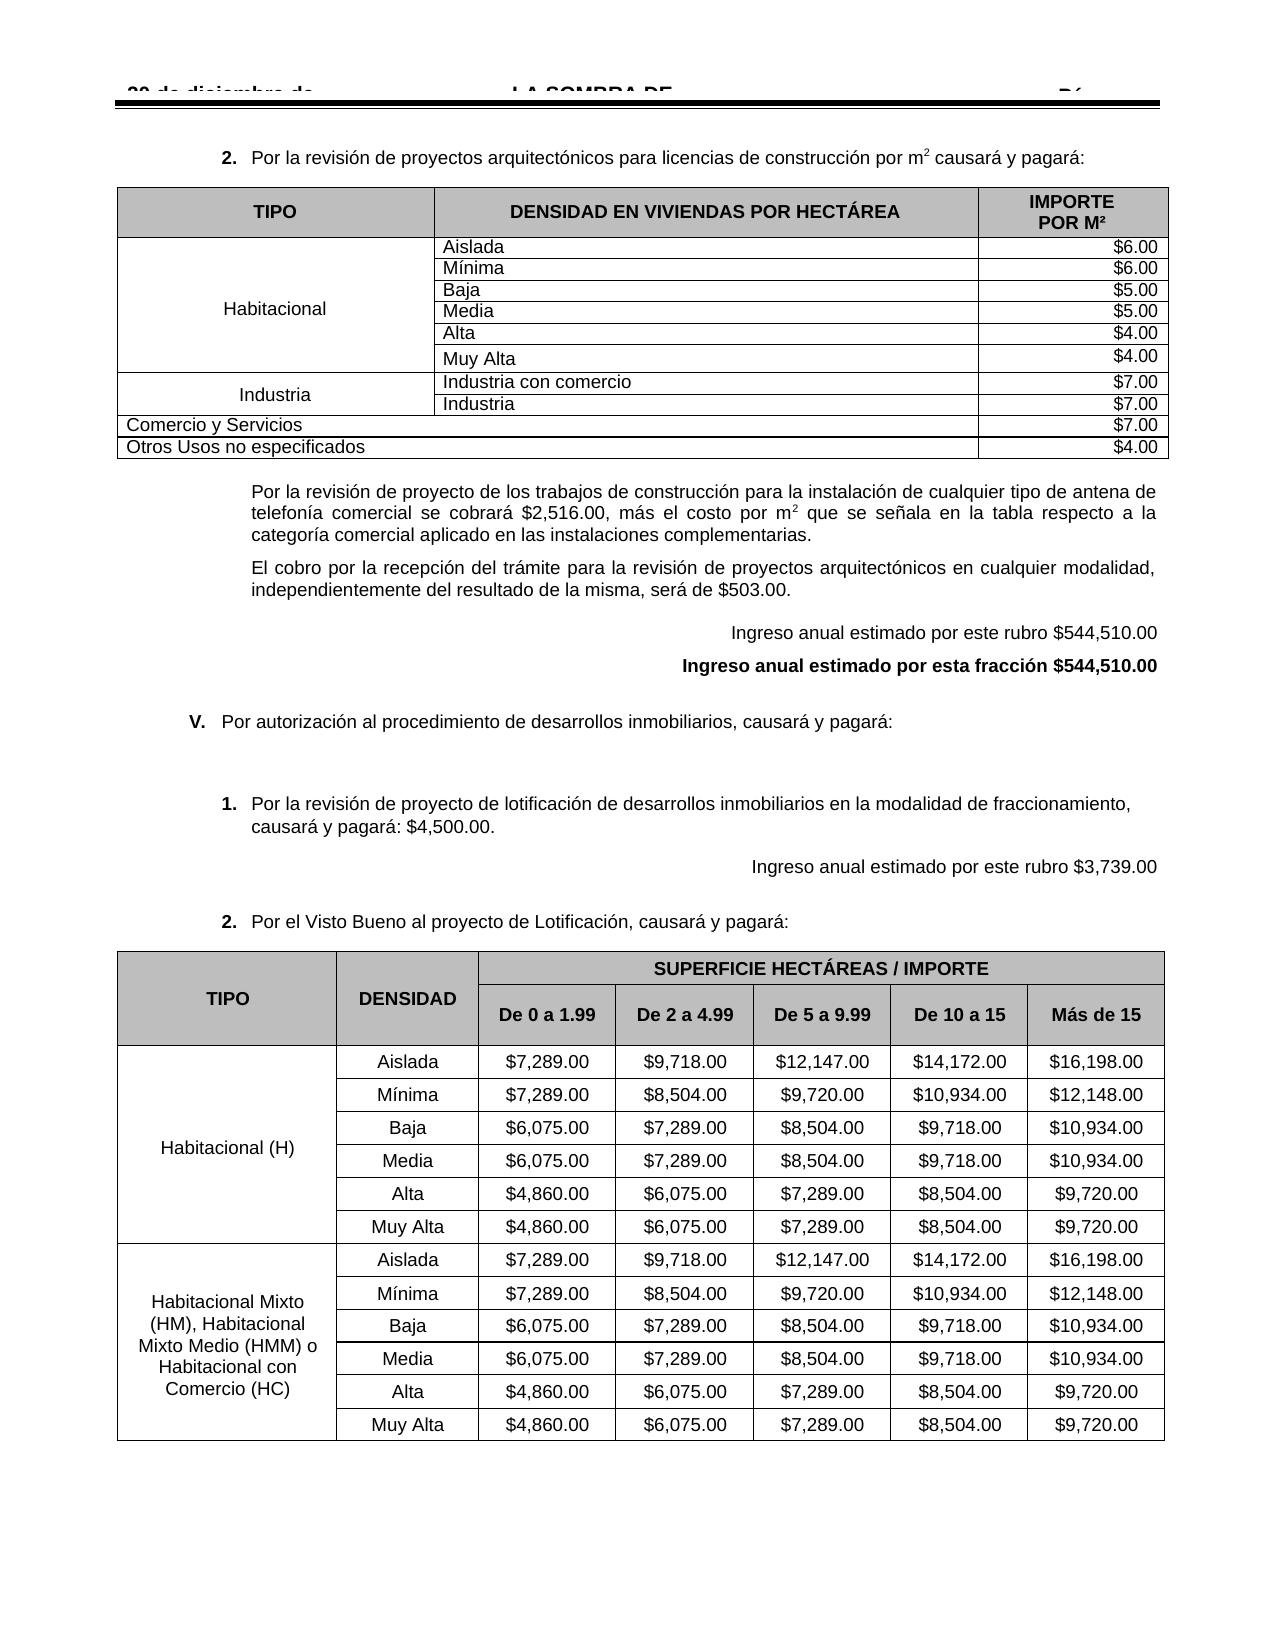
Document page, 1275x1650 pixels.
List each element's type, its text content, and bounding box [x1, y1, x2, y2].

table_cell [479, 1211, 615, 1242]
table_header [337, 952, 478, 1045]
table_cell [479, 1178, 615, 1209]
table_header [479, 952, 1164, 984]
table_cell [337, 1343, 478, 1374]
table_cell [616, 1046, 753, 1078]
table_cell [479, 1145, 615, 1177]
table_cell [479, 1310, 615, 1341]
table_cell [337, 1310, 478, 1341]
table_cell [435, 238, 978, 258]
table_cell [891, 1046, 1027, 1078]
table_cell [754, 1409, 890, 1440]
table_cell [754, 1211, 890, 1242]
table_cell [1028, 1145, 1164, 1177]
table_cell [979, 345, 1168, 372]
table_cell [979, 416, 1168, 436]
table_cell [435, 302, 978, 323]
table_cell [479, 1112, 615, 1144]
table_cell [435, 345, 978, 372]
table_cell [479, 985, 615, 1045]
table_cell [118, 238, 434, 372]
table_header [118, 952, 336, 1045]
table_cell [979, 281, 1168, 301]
text El cobro por la recepción del trámite para la revisión de proyectos arquitectónicos en cualquier modalidad, independientemente del resultado de la misma, será de $503.00. [251, 557, 1156, 600]
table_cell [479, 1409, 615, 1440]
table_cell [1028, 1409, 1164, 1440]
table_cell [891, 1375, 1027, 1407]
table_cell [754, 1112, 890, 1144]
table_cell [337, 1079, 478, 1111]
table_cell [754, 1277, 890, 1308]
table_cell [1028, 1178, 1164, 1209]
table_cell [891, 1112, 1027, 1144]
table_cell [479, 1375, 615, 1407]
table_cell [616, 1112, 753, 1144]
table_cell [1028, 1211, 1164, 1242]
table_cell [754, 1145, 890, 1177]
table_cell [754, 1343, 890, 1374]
subtitle Ingreso anual estimado por esta fracción $544,510.00 [96, 655, 1157, 676]
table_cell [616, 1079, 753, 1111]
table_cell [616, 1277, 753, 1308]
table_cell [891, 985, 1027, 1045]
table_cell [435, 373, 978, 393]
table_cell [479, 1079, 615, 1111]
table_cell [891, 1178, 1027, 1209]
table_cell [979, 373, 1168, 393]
text Por la revisión de proyecto de los trabajos de construcción para la instalación de cualquier tipo de antena de telefonía comercial se cobrará $2,516.00, más el costo por m2 que se señala en la tabla respecto a la categoría comercial aplicado en las instalaciones complementarias. [251, 481, 1157, 545]
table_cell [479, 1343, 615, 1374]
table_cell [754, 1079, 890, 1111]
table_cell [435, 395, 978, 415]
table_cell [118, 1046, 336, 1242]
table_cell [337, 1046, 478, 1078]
list Por la revisión de proyecto de lotificación de desarrollos inmobiliarios en la modalidad de fraccionamiento, causará y pagará: $4,500.00. [221, 793, 1156, 837]
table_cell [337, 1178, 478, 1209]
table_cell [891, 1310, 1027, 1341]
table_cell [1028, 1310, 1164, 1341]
text Ingreso anual estimado por este rubro $544,510.00 [96, 622, 1157, 643]
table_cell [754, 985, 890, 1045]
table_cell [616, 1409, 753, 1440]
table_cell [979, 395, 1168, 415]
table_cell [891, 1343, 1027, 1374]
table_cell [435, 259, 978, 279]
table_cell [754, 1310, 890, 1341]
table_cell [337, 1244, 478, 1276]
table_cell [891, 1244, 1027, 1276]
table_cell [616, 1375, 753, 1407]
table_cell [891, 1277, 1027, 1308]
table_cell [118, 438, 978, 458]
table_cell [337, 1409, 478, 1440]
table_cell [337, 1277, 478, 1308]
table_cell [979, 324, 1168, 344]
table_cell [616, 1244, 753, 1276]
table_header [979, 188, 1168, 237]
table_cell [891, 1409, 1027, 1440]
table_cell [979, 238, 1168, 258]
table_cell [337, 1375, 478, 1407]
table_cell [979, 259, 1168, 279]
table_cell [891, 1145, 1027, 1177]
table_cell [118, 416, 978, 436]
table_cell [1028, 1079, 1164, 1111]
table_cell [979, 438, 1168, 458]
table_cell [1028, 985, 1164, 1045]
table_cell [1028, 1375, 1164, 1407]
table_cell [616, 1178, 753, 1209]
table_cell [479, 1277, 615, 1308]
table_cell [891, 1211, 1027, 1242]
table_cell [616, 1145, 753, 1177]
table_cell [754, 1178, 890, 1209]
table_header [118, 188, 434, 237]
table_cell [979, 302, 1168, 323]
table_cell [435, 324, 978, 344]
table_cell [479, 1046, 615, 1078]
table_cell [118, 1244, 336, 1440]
list Por la revisión de proyectos arquitectónicos para licencias de construcción por m2 causará y pagará: [221, 146, 1183, 168]
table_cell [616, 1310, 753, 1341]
text Ingreso anual estimado por este rubro $3,739.00 [751, 856, 1183, 877]
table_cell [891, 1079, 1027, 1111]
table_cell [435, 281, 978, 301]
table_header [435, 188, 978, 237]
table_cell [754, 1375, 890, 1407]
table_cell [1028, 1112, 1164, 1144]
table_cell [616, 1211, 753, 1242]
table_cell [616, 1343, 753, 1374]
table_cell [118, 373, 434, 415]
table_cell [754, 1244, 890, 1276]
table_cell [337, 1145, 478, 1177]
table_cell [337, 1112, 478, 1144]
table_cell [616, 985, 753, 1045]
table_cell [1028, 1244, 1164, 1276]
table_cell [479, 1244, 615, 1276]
list Por autorización al procedimiento de desarrollos inmobiliarios, causará y pagará: [189, 711, 1183, 732]
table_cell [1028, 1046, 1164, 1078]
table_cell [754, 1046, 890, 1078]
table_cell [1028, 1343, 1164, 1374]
list Por el Visto Bueno al proyecto de Lotificación, causará y pagará: [221, 911, 1183, 932]
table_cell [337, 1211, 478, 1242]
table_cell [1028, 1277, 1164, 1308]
